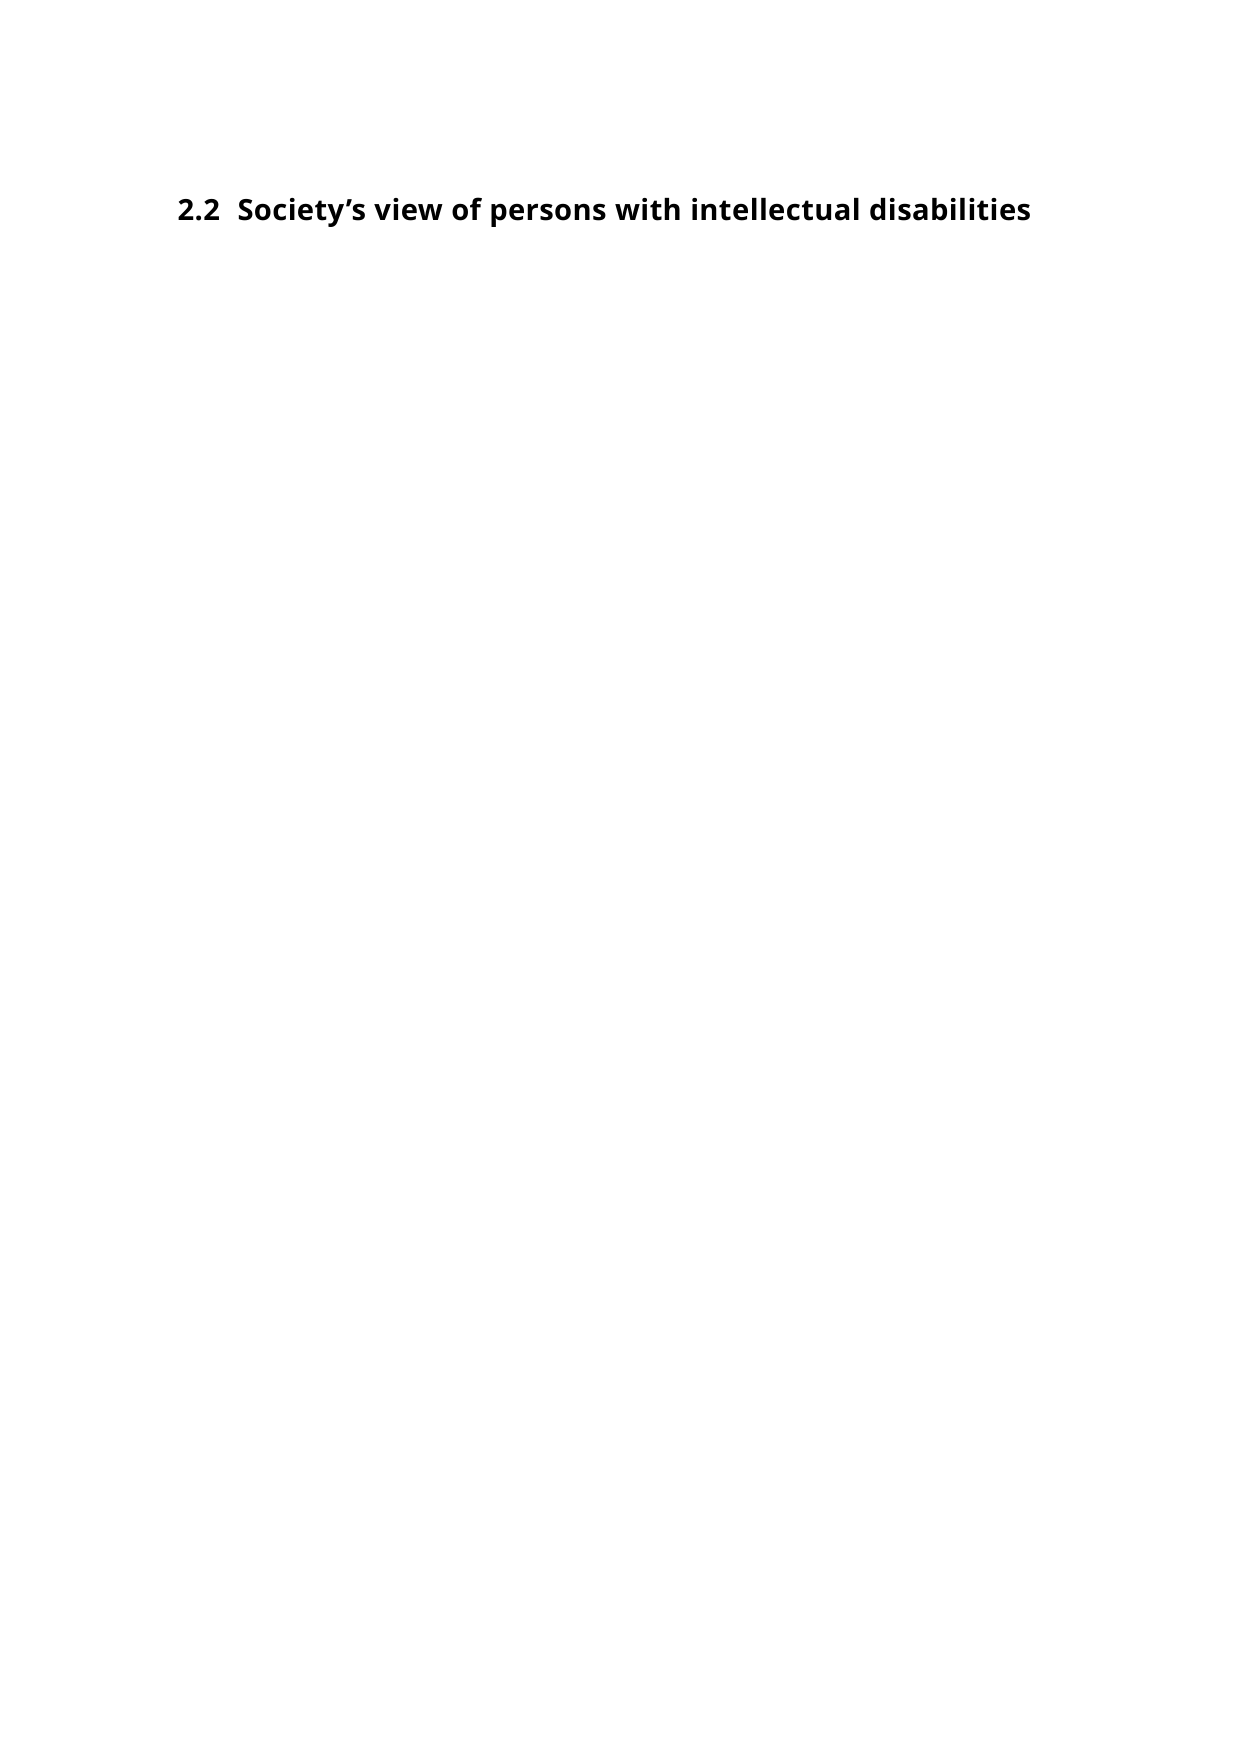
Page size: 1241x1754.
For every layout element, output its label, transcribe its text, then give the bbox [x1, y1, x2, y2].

subtitle Society’s view of persons with intellectual disabilities [177, 189, 1063, 229]
